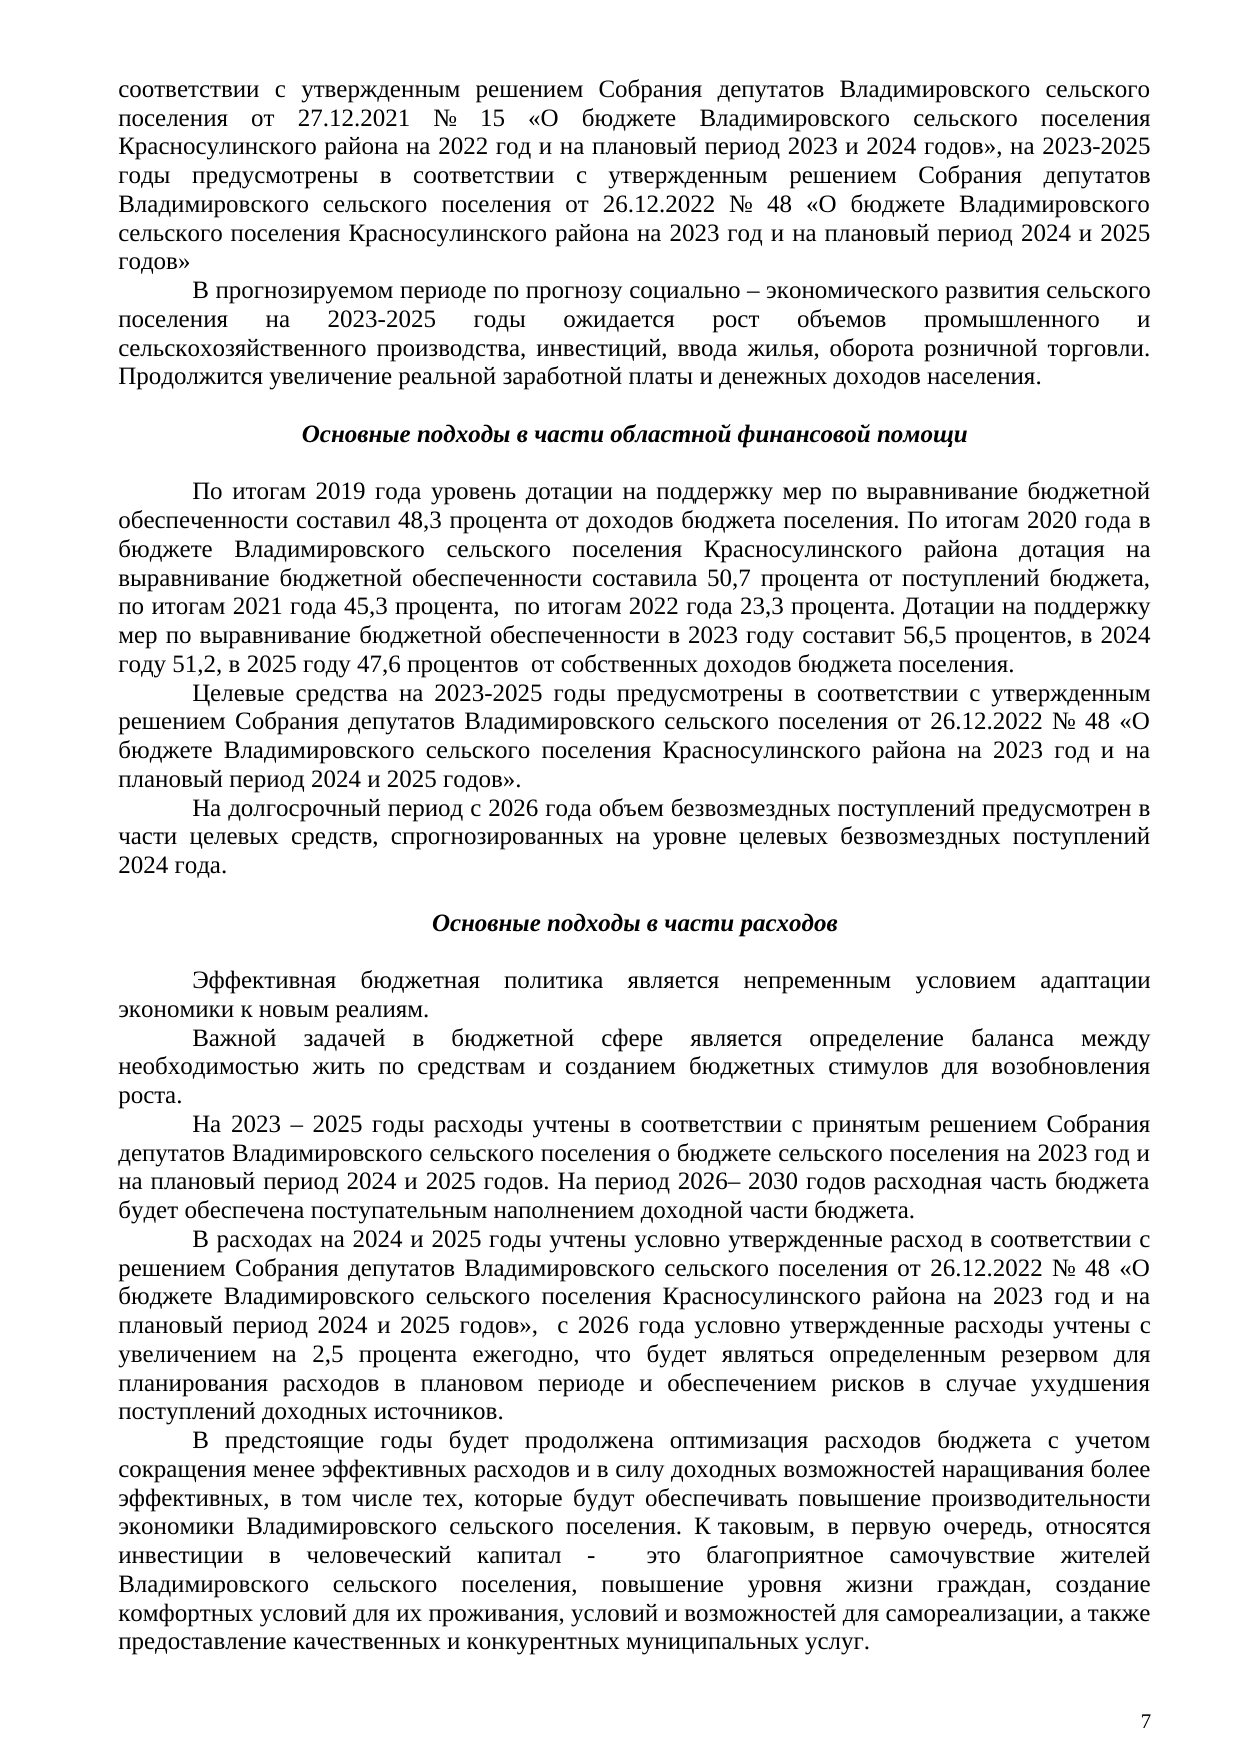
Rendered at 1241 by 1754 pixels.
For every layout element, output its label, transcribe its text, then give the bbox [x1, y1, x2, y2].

text По итогам 2019 года уровень дотации на поддержку мер по выравнивание бюджетной обеспеченности составил 48,3 процента от доходов бюджета поселения. По итогам 2020 года в бюджете Владимировского сельского поселения Красносулинского района дотация на выравнивание бюджетной обеспеченности составила 50,7 процента от поступлений бюджета, по итогам 2021 года 45,3 процента, по итогам 2022 года 23,3 процента. Дотации на поддержку мер по выравнивание бюджетной обеспеченности в 2023 году составит 56,5 процентов, в 2024 году 51,2, в 2025 году 47,6 процентов от собственных доходов бюджета поселения. [118, 476, 1151, 678]
text Эффективная бюджетная политика является непременным условием адаптации экономики к новым реалиям. [118, 965, 1151, 1023]
text В предстоящие годы будет продолжена оптимизация расходов бюджета с учетом сокращения менее эффективных расходов и в силу доходных возможностей наращивания более эффективных, в том числе тех, которые будут обеспечивать повышение производительности экономики Владимировского сельского поселения. К таковым, в первую очередь, относятся инвестиции в человеческий капитал - это благоприятное самочувствие жителей Владимировского сельского поселения, повышение уровня жизни граждан, создание комфортных условий для их проживания, условий и возможностей для самореализации, а также предоставление качественных и конкурентных муниципальных услуг. [118, 1425, 1151, 1655]
text На 2023 – 2025 годы расходы учтены в соответствии с принятым решением Собрания депутатов Владимировского сельского поселения о бюджете сельского поселения на 2023 год и на плановый период 2024 и 2025 годов. На период 2026– 2030 годов расходная часть бюджета будет обеспечена поступательным наполнением доходной части бюджета. [118, 1109, 1151, 1224]
text В прогнозируемом периоде по прогнозу социально – экономического развития сельского поселения на 2023-2025 годы ожидается рост объемов промышленного и сельскохозяйственного производства, инвестиций, ввода жилья, оборота розничной торговли. Продолжится увеличение реальной заработной платы и денежных доходов населения. [118, 275, 1151, 390]
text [118, 74, 1151, 275]
text На долгосрочный период с 2026 года объем безвозмездных поступлений предусмотрен в части целевых средств, спрогнозированных на уровне целевых безвозмездных поступлений 2024 года. [118, 793, 1151, 879]
text Важной задачей в бюджетной сфере является определение баланса между необходимостью жить по средствам и созданием бюджетных стимулов для возобновления роста. [118, 1023, 1151, 1109]
text Целевые средства на 2023-2025 годы предусмотрены в соответствии с утвержденным решением Собрания депутатов Владимировского сельского поселения от 26.12.2022 № 48 «О бюджете Владимировского сельского поселения Красносулинского района на 2023 год и на плановый период 2024 и 2025 годов». [118, 678, 1151, 793]
text В расходах на 2024 и 2025 годы учтены условно утвержденные расход в соответствии с решением Собрания депутатов Владимировского сельского поселения от 26.12.2022 № 48 «О бюджете Владимировского сельского поселения Красносулинского района на 2023 год и на плановый период 2024 и 2025 годов», с 2026 года условно утвержденные расходы учтены с увеличением на 2,5 процента ежегодно, что будет являться определенным резервом для планирования расходов в плановом периоде и обеспечением рисков в случае ухудшения поступлений доходных источников. [118, 1224, 1151, 1425]
text Основные подходы в части областной финансовой помощи [118, 419, 1151, 448]
text Основные подходы в части расходов [118, 908, 1151, 936]
